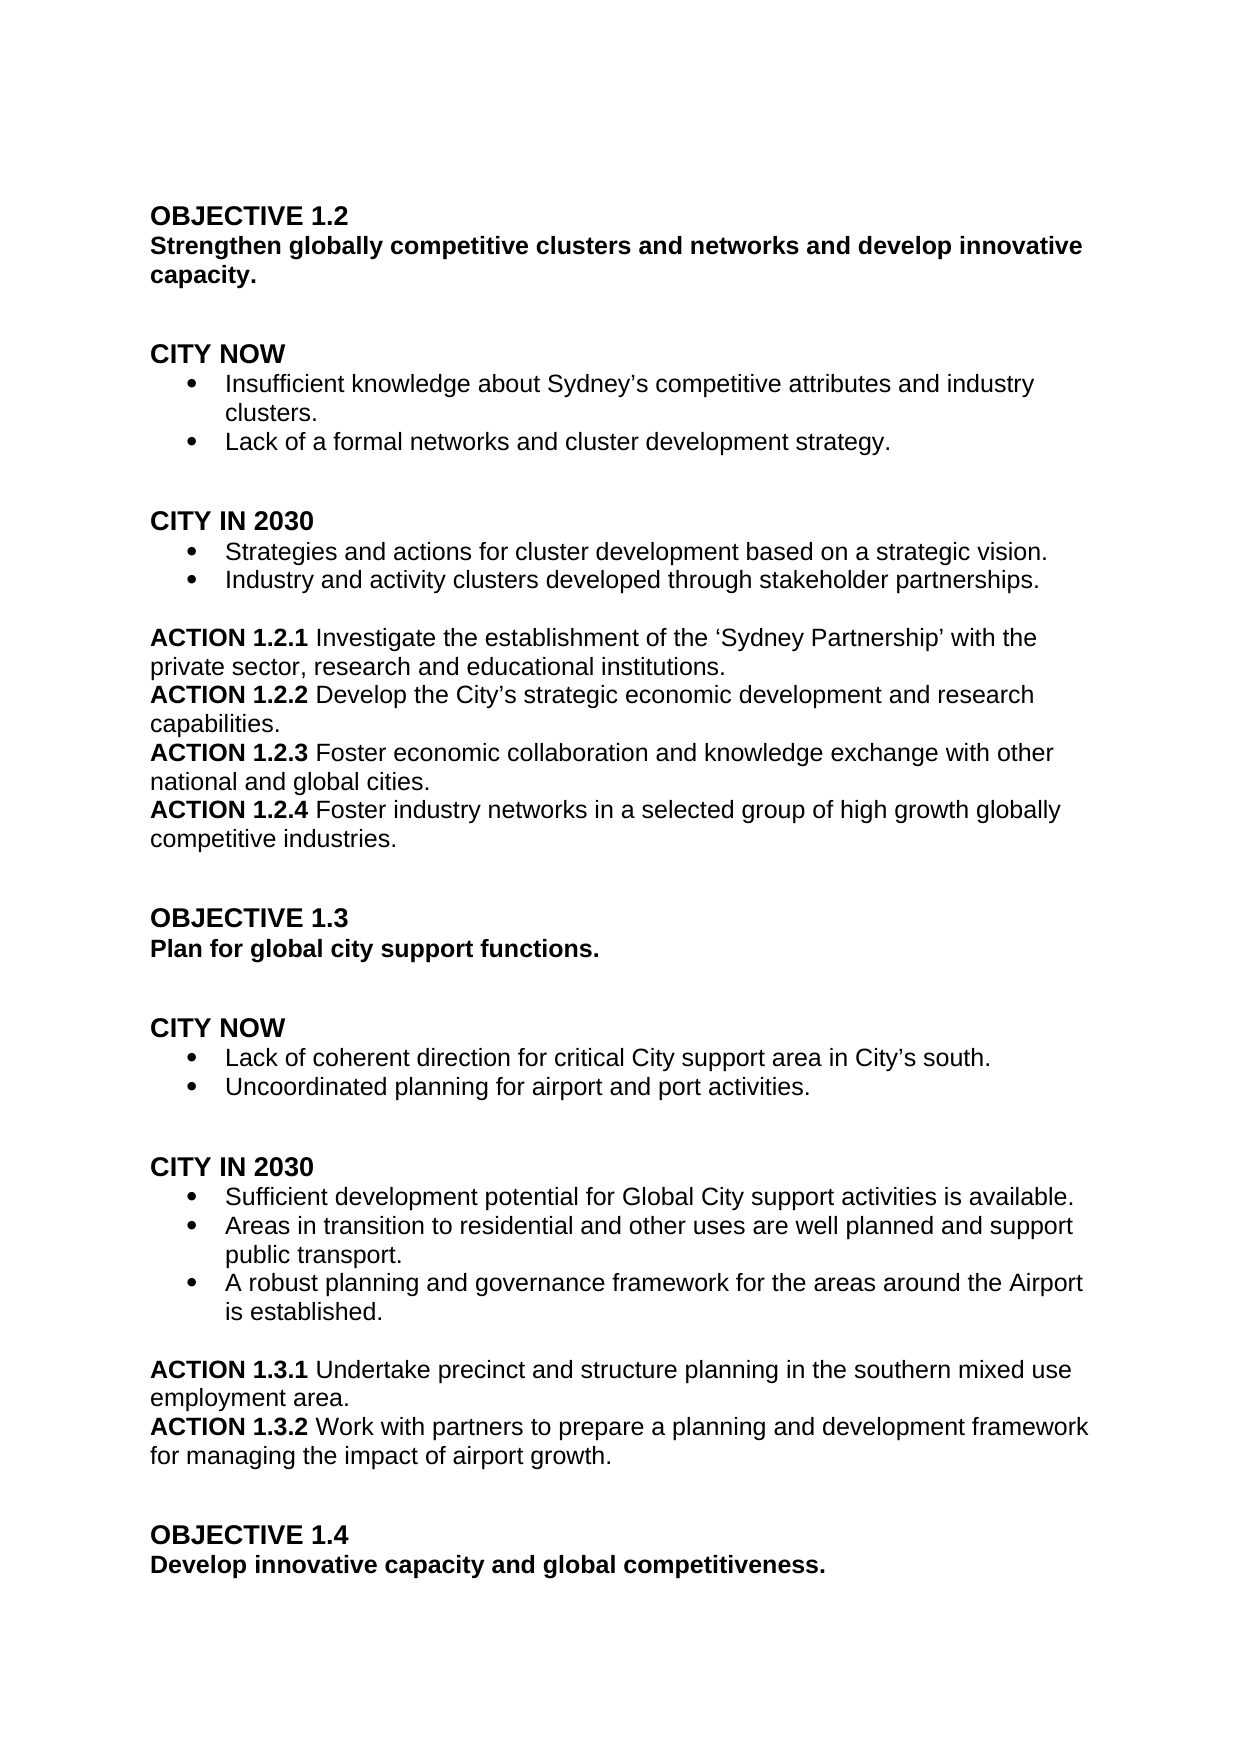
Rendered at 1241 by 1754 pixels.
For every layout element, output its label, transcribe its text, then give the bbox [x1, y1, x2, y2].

list A robust planning and governance framework for the areas around the Airport is established. [187, 1268, 1090, 1326]
text ACTION 1.2.1 Investigate the establishment of the ‘Sydney Partnership’ with the private sector, research and educational institutions. [150, 623, 1090, 680]
text ACTION 1.2.4 Foster industry networks in a selected group of high growth globally competitive industries. [150, 795, 1090, 853]
list Industry and activity clusters developed through stakeholder partnerships. [187, 565, 1090, 594]
list Lack of a formal networks and cluster development strategy. [187, 427, 1090, 456]
text ACTION 1.2.3 Foster economic collaboration and knowledge exchange with other national and global cities. [150, 738, 1090, 795]
text Strengthen globally competitive clusters and networks and develop innovative capacity. [150, 231, 1090, 288]
text ACTION 1.2.2 Develop the City’s strategic economic development and research capabilities. [150, 680, 1090, 738]
subtitle OBJECTIVE 1.4 [150, 1519, 1090, 1551]
subtitle OBJECTIVE 1.3 [150, 902, 1090, 934]
list Lack of coherent direction for critical City support area in City’s south. [187, 1043, 1090, 1072]
subtitle CITY NOW [150, 1012, 1090, 1043]
subtitle OBJECTIVE 1.2 [150, 199, 1090, 231]
list Uncoordinated planning for airport and port activities. [187, 1072, 1090, 1101]
subtitle CITY IN 2030 [150, 505, 1090, 536]
text ACTION 1.3.1 Undertake precinct and structure planning in the southern mixed use employment area. [150, 1355, 1090, 1412]
subtitle CITY IN 2030 [150, 1151, 1090, 1182]
subtitle CITY NOW [150, 338, 1090, 369]
text Plan for global city support functions. [150, 934, 1090, 962]
text ACTION 1.3.2 Work with partners to prepare a planning and development framework for managing the impact of airport growth. [150, 1412, 1090, 1470]
list Strategies and actions for cluster development based on a strategic vision. [187, 536, 1090, 565]
list Areas in transition to residential and other uses are well planned and support public transport. [187, 1211, 1090, 1268]
text Develop innovative capacity and global competitiveness. [150, 1551, 1090, 1579]
list Sufficient development potential for Global City support activities is available. [187, 1182, 1090, 1211]
list Insufficient knowledge about Sydney’s competitive attributes and industry clusters. [187, 369, 1090, 427]
